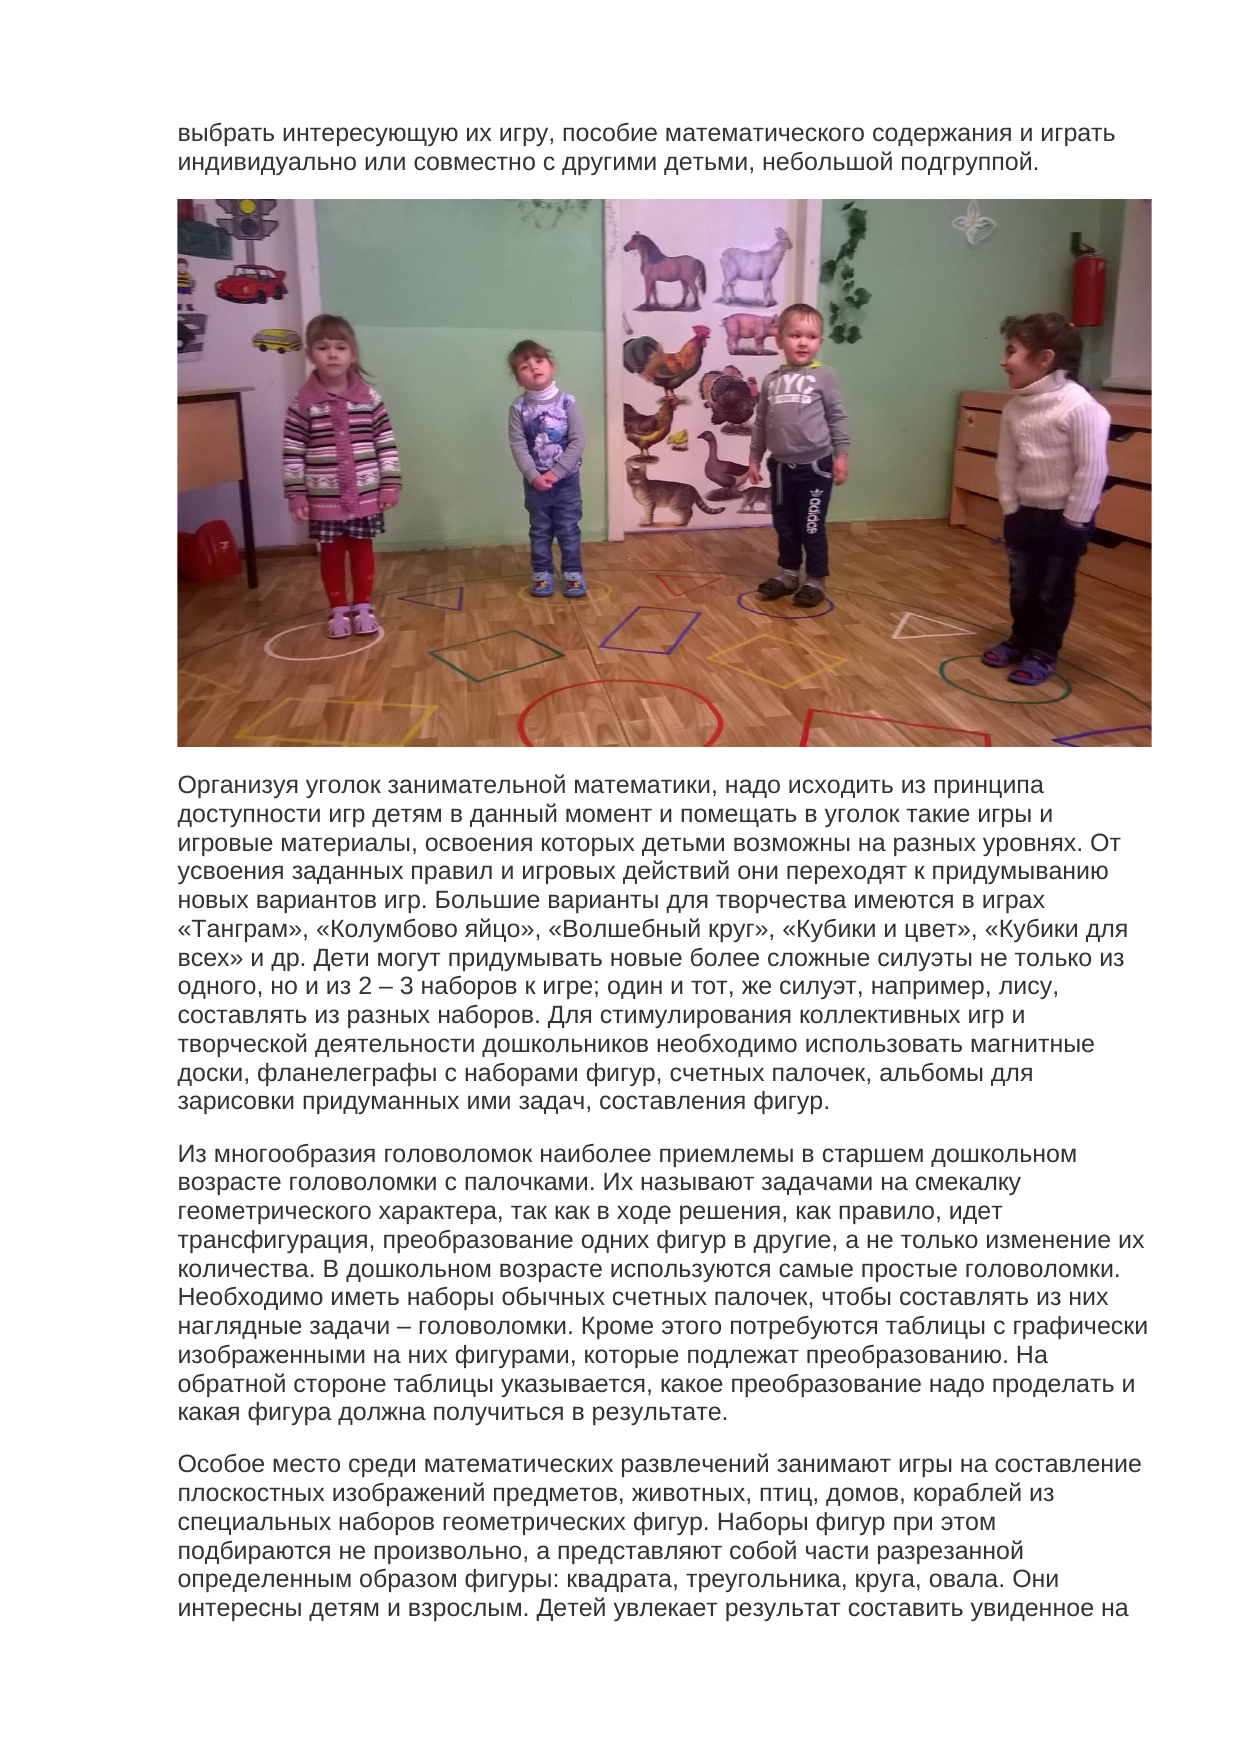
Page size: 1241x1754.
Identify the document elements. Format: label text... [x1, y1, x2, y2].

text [177, 1449, 1152, 1622]
text Организуя уголок занимательной математики, надо исходить из принципа доступности игр детям в данный момент и помещать в уголок такие игры и игровые материалы, освоения которых детьми возможны на разных уровнях. От усвоения заданных правил и игровых действий они переходят к придумыванию новых вариантов игр. Большие варианты для творчества имеются в играх «Танграм», «Колумбово яйцо», «Волшебный круг», «Кубики и цвет», «Кубики для всех» и др. Дети могут придумывать новые более сложные силуэты не только из одного, но и из 2 – 3 наборов к игре; один и тот, же силуэт, например, лису, составлять из разных наборов. Для стимулирования коллективных игр и творческой деятельности дошкольников необходимо использовать магнитные доски, фланелеграфы с наборами фигур, счетных палочек, альбомы для зарисовки придуманных ими задач, составления фигур. [177, 770, 1152, 1115]
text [177, 118, 1152, 176]
picture [177, 199, 1152, 747]
text Из многообразия головоломок наиболее приемлемы в старшем дошкольном возрасте головоломки с палочками. Их называют задачами на смекалку геометрического характера, так как в ходе решения, как правило, идет трансфигурация, преобразование одних фигур в другие, а не только изменение их количества. В дошкольном возрасте используются самые простые головоломки. Необходимо иметь наборы обычных счетных палочек, чтобы составлять из них наглядные задачи – головоломки. Кроме этого потребуются таблицы с графически изображенными на них фигурами, которые подлежат преобразованию. На обратной стороне таблицы указывается, какое преобразование надо проделать и какая фигура должна получиться в результате. [177, 1138, 1152, 1426]
